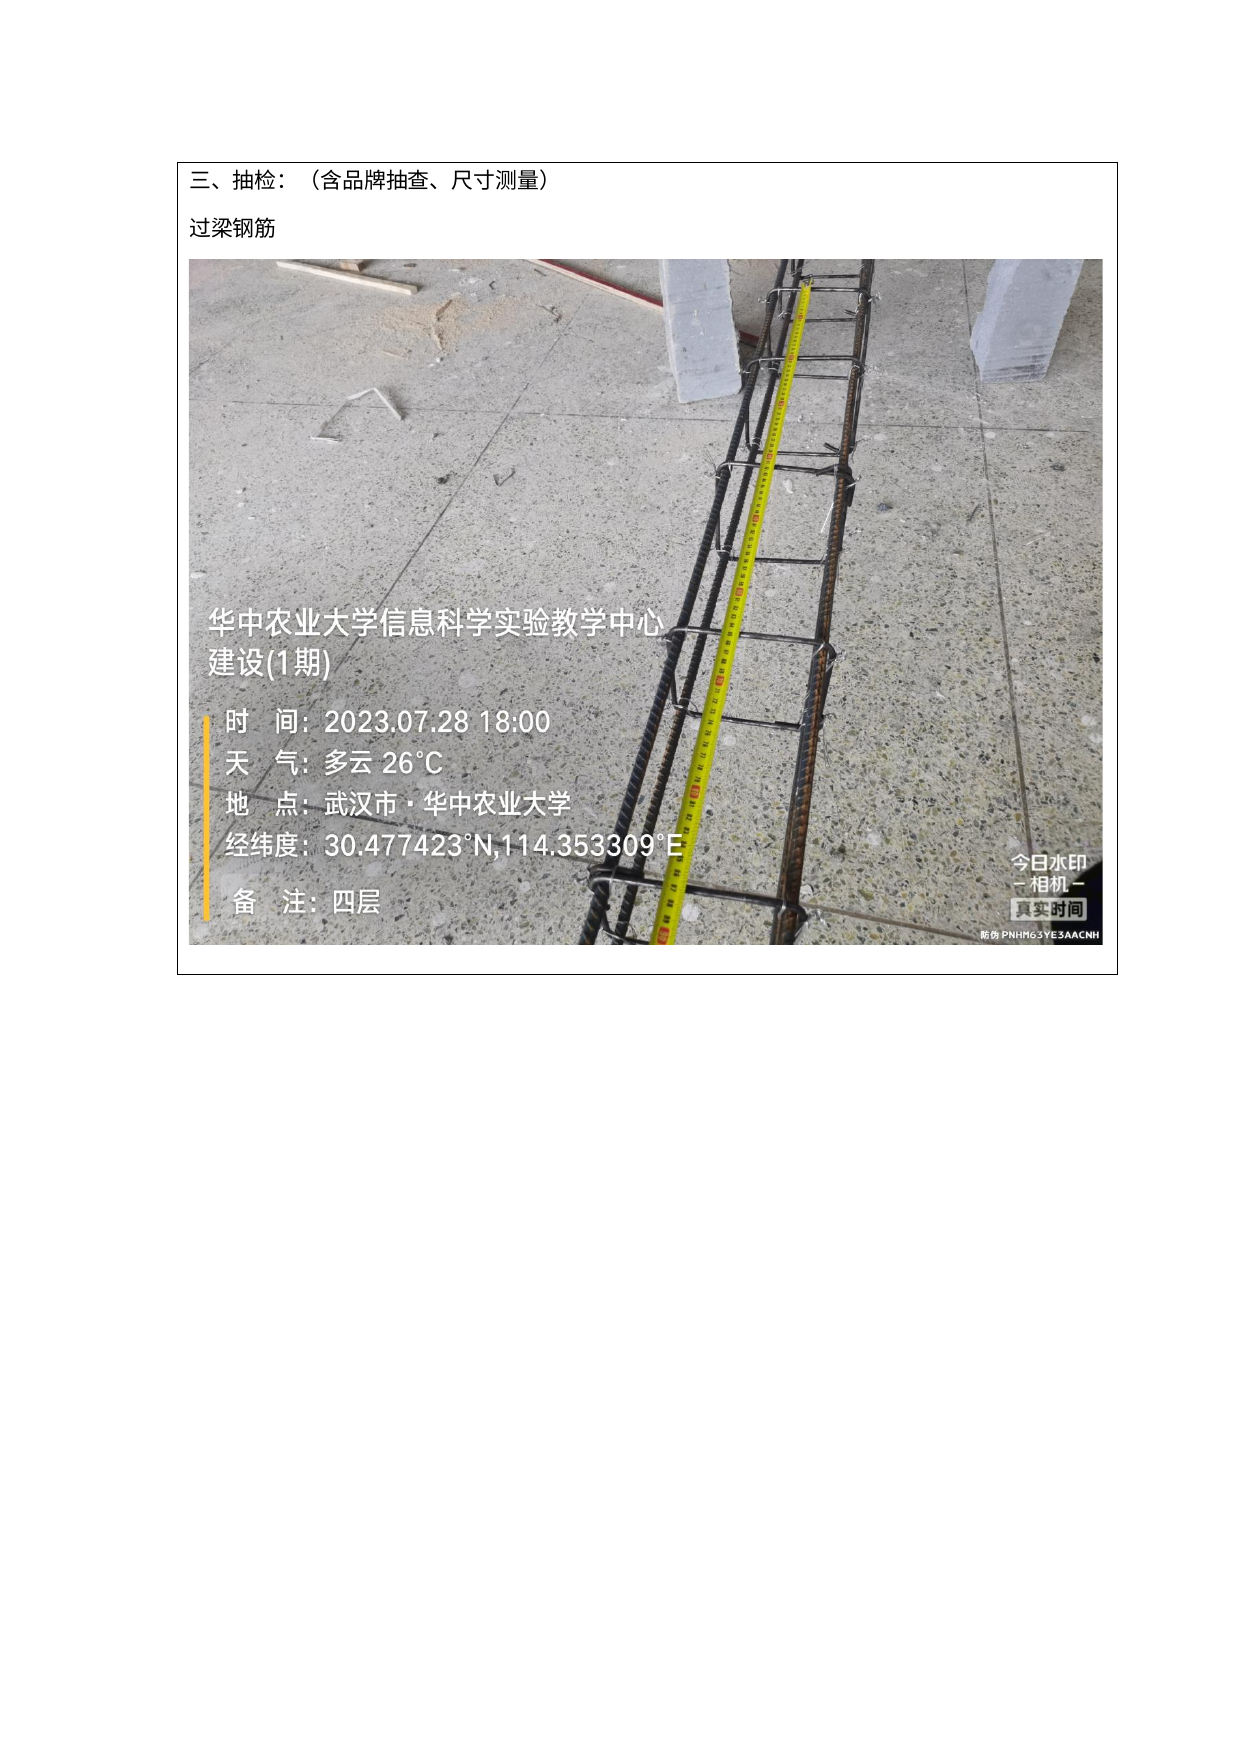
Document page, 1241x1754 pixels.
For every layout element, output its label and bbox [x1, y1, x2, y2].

picture [188, 259, 1103, 945]
table_cell [178, 163, 1117, 974]
